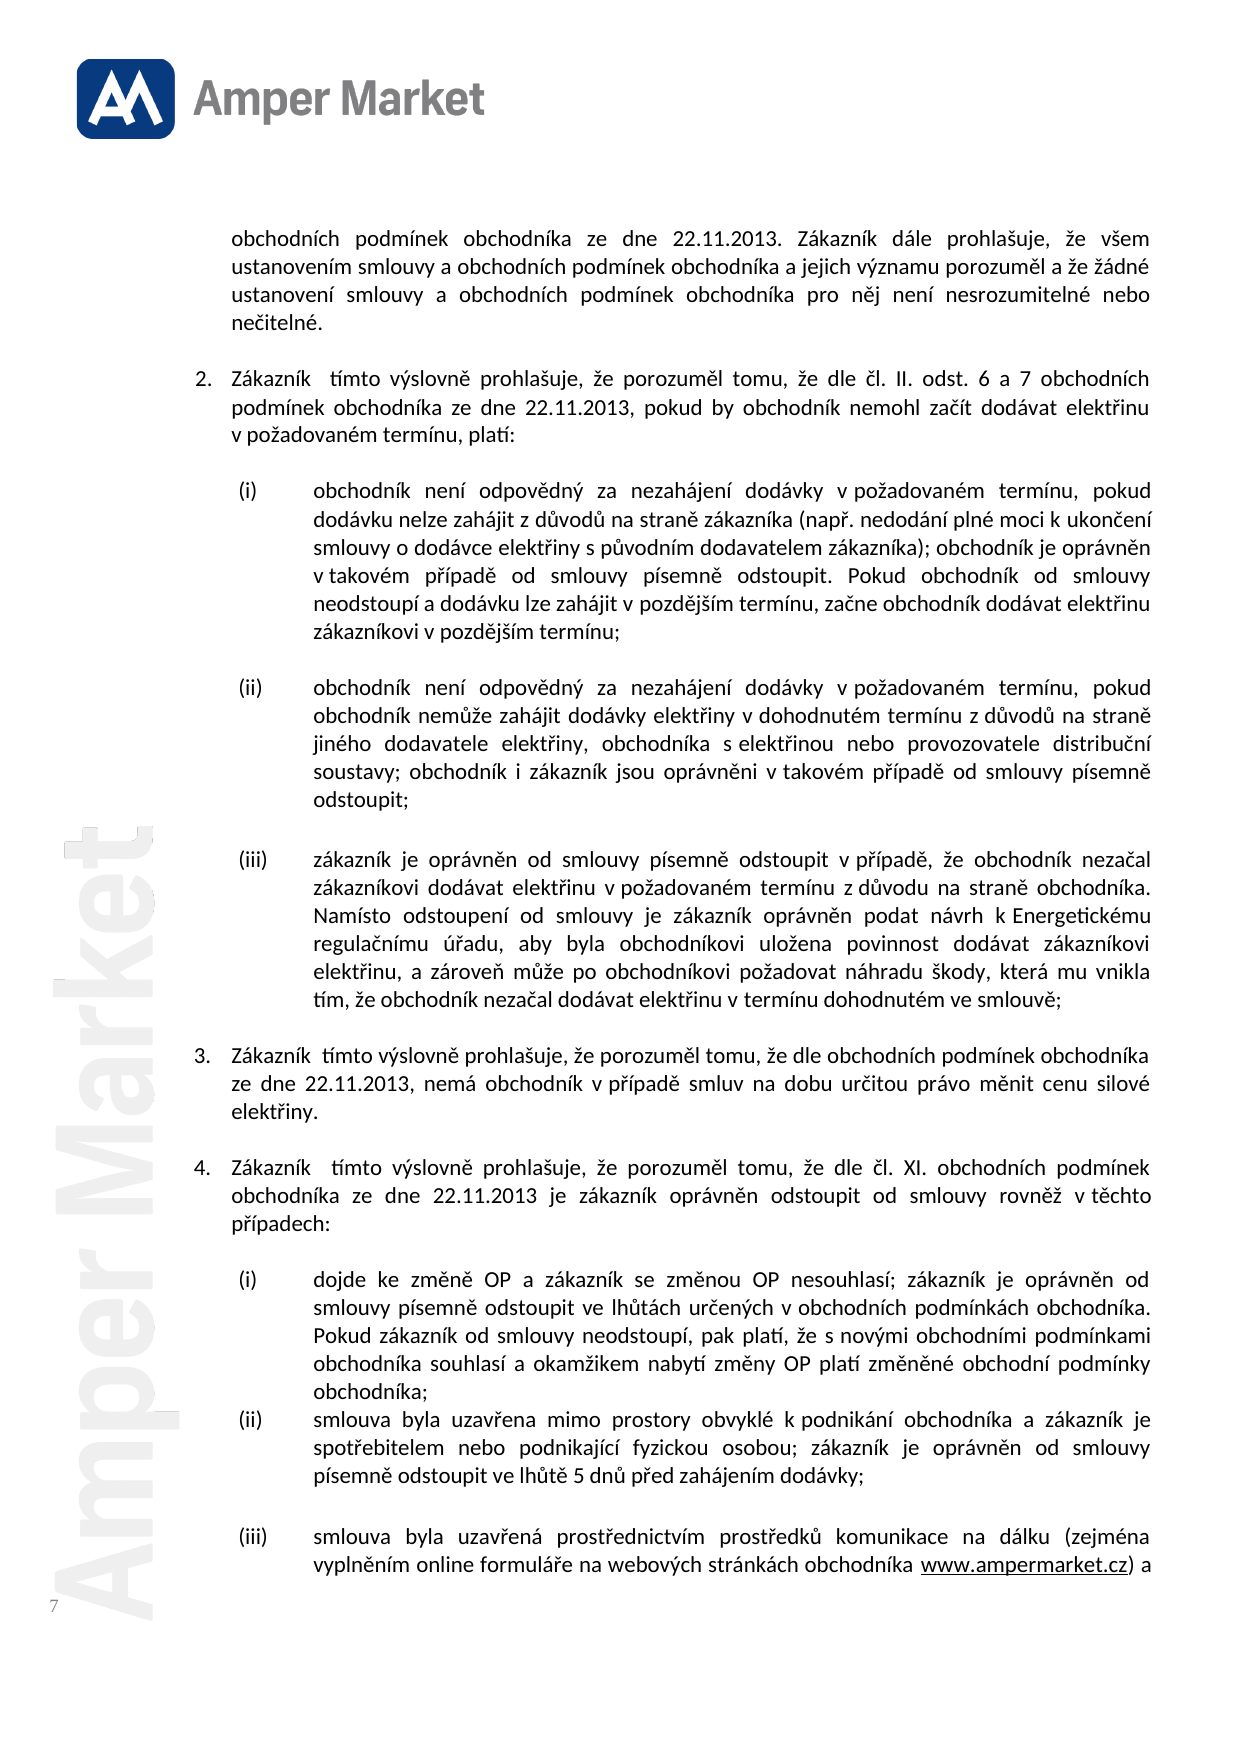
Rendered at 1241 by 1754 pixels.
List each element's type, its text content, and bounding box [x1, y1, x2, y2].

list Zákazník tímto výslovně prohlašuje, že porozuměl tomu, že dle čl. XI. obchodních podmínek obchodníka ze dne 22.11.2013 je zákazník oprávněn odstoupit od smlouvy rovněž v těchto případech: [193, 1153, 1152, 1237]
list obchodník není odpovědný za nezahájení dodávky v požadovaném termínu, pokud obchodník nemůže zahájit dodávky elektřiny v dohodnutém termínu z důvodů na straně jiného dodavatele elektřiny, obchodníka s elektřinou nebo provozovatele distribuční soustavy; obchodník i zákazník jsou oprávněni v takovém případě od smlouvy písemně odstoupit; [238, 673, 1152, 813]
list obchodník není odpovědný za nezahájení dodávky v požadovaném termínu, pokud dodávku nelze zahájit z důvodů na straně zákazníka (např. nedodání plné moci k ukončení smlouvy o dodávce elektřiny s původním dodavatelem zákazníka); obchodník je oprávněn v takovém případě od smlouvy písemně odstoupit. Pokud obchodník od smlouvy neodstoupí a dodávku lze zahájit v pozdějším termínu, začne obchodník dodávat elektřinu zákazníkovi v pozdějším termínu; [238, 477, 1152, 645]
list Zákazník tímto výslovně prohlašuje, že porozuměl tomu, že dle čl. II. odst. 6 a 7 obchodních podmínek obchodníka ze dne 22.11.2013, pokud by obchodník nemohl začít dodávat elektřinu v požadovaném termínu, platí: [195, 364, 1152, 449]
list dojde ke změně OP a zákazník se změnou OP nesouhlasí; zákazník je oprávněn od smlouvy písemně odstoupit ve lhůtách určených v obchodních podmínkách obchodníka. Pokud zákazník od smlouvy neodstoupí, pak platí, že s novými obchodními podmínkami obchodníka souhlasí a okamžikem nabytí změny OP platí změněné obchodní podmínky obchodníka; [238, 1265, 1152, 1406]
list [195, 224, 1152, 337]
list zákazník je oprávněn od smlouvy písemně odstoupit v případě, že obchodník nezačal zákazníkovi dodávat elektřinu v požadovaném termínu z důvodu na straně obchodníka. Namísto odstoupení od smlouvy je zákazník oprávněn podat návrh k Energetickému regulačnímu úřadu, aby byla obchodníkovi uložena povinnost dodávat zákazníkovi elektřinu, a zároveň může po obchodníkovi požadovat náhradu škody, která mu vnikla tím, že obchodník nezačal dodávat elektřinu v termínu dohodnutém ve smlouvě; [238, 845, 1152, 1013]
picture [53, 826, 180, 1621]
list Zákazník tímto výslovně prohlašuje, že porozuměl tomu, že dle obchodních podmínek obchodníka ze dne 22.11.2013, nemá obchodník v případě smluv na dobu určitou právo měnit cenu silové elektřiny. [193, 1041, 1152, 1125]
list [238, 1522, 1152, 1578]
list smlouva byla uzavřena mimo prostory obvyklé k podnikání obchodníka a zákazník je spotřebitelem nebo podnikající fyzickou osobou; zákazník je oprávněn od smlouvy písemně odstoupit ve lhůtě 5 dnů před zahájením dodávky; [238, 1406, 1152, 1489]
picture [76, 59, 485, 139]
